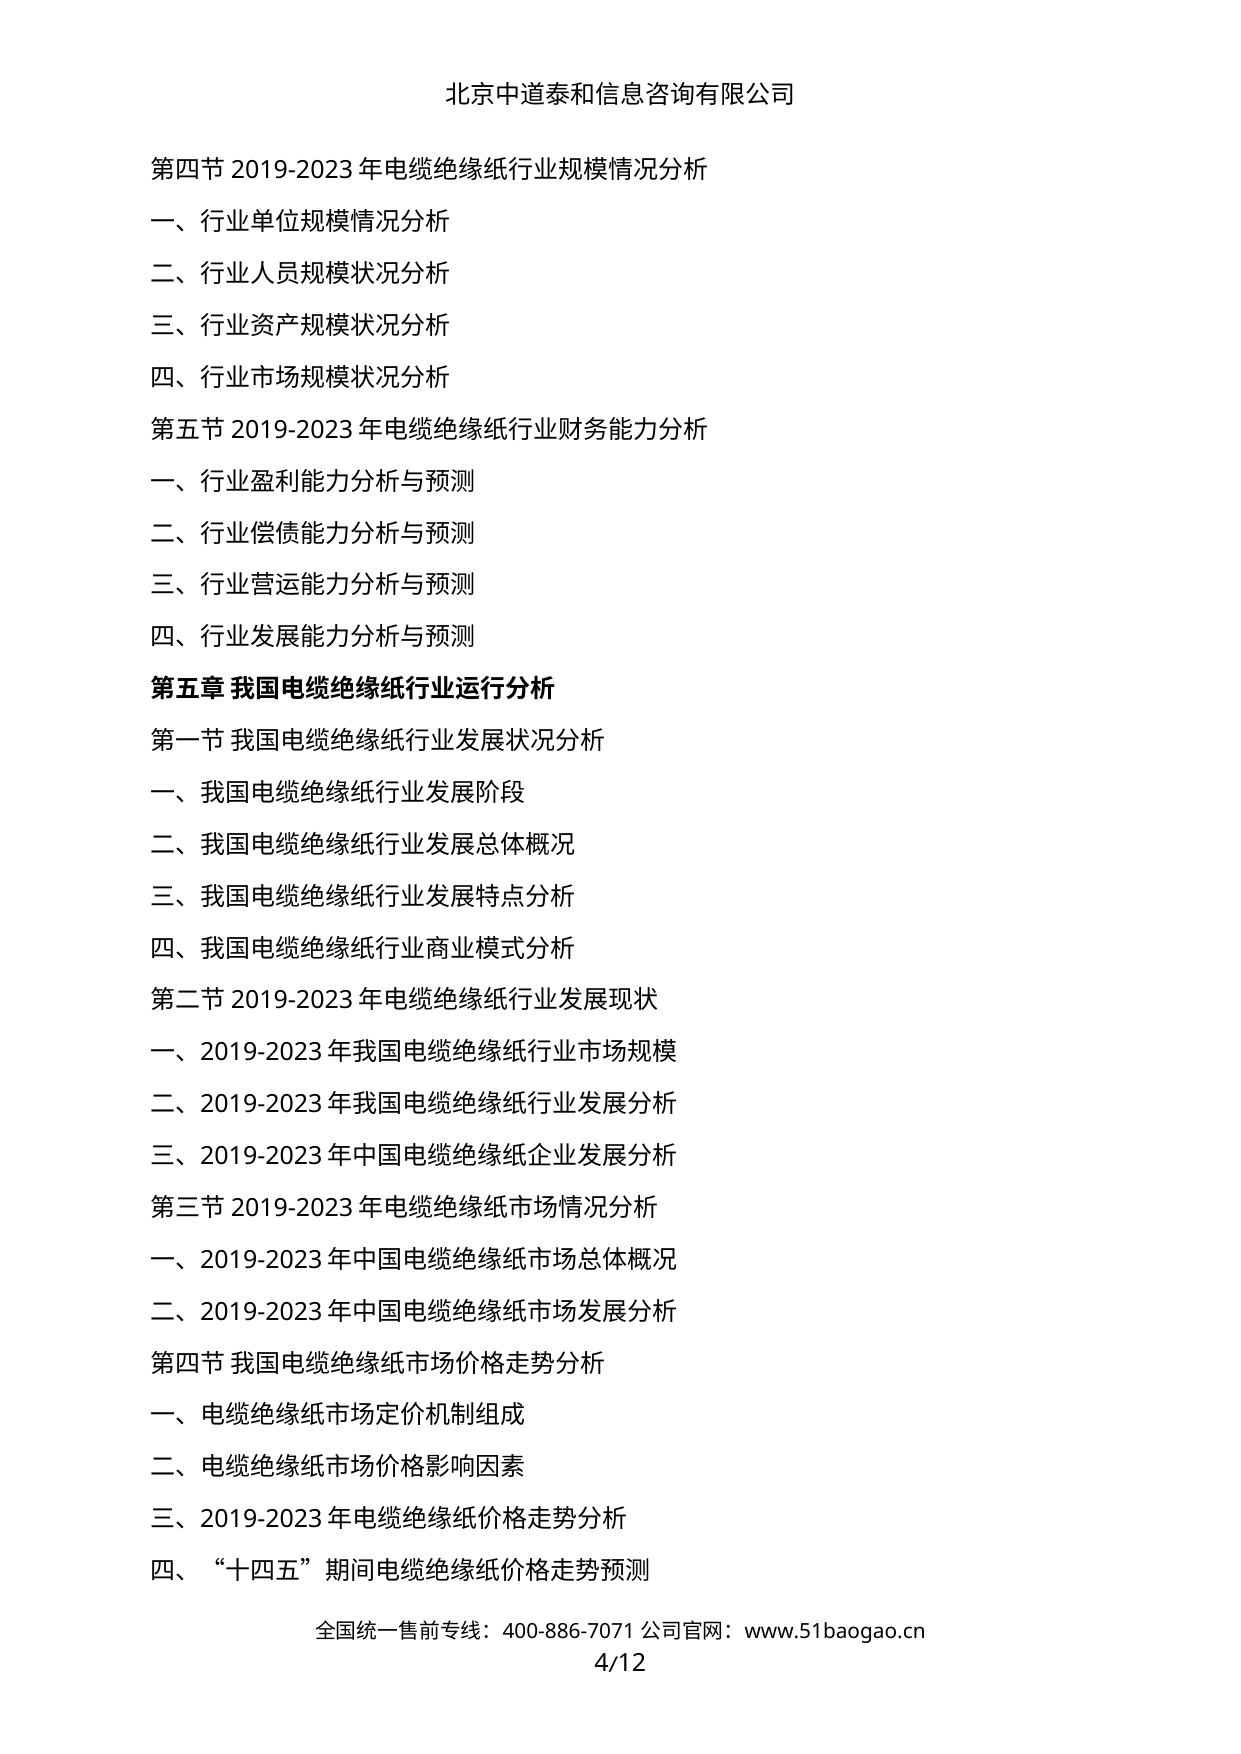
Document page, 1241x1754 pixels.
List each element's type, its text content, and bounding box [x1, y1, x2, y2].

text 三、行业资产规模状况分析 [150, 306, 1090, 342]
text 一、电缆绝缘纸市场定价机制组成 [150, 1395, 1090, 1431]
text 二、行业人员规模状况分析 [150, 254, 1090, 290]
text 四、行业发展能力分析与预测 [150, 617, 1090, 653]
text 二、我国电缆绝缘纸行业发展总体概况 [150, 824, 1090, 861]
text 一、2019-2023年中国电缆绝缘纸市场总体概况 [150, 1239, 1090, 1276]
text 第一节 我国电缆绝缘纸行业发展状况分析 [150, 721, 1090, 757]
text 一、行业单位规模情况分析 [150, 202, 1090, 238]
text 二、2019-2023年我国电缆绝缘纸行业发展分析 [150, 1084, 1090, 1120]
text 第五节 2019-2023年电缆绝缘纸行业财务能力分析 [150, 409, 1090, 446]
text 四、行业市场规模状况分析 [150, 357, 1090, 394]
text 四、我国电缆绝缘纸行业商业模式分析 [150, 928, 1090, 964]
text 二、2019-2023年中国电缆绝缘纸市场发展分析 [150, 1291, 1090, 1327]
text 二、电缆绝缘纸市场价格影响因素 [150, 1447, 1090, 1483]
text 第五章 我国电缆绝缘纸行业运行分析 [150, 669, 1090, 705]
text 一、2019-2023年我国电缆绝缘纸行业市场规模 [150, 1032, 1090, 1068]
text 第二节 2019-2023年电缆绝缘纸行业发展现状 [150, 980, 1090, 1016]
text 三、我国电缆绝缘纸行业发展特点分析 [150, 876, 1090, 912]
text 二、行业偿债能力分析与预测 [150, 513, 1090, 549]
text 三、2019-2023年电缆绝缘纸价格走势分析 [150, 1499, 1090, 1535]
text 第四节 我国电缆绝缘纸市场价格走势分析 [150, 1343, 1090, 1379]
text 三、2019-2023年中国电缆绝缘纸企业发展分析 [150, 1136, 1090, 1172]
text 第三节 2019-2023年电缆绝缘纸市场情况分析 [150, 1187, 1090, 1224]
text 四、“十四五”期间电缆绝缘纸价格走势预测 [150, 1551, 1090, 1587]
text 三、行业营运能力分析与预测 [150, 565, 1090, 601]
text 一、我国电缆绝缘纸行业发展阶段 [150, 772, 1090, 809]
text 第四节 2019-2023年电缆绝缘纸行业规模情况分析 [150, 150, 1090, 186]
text 一、行业盈利能力分析与预测 [150, 461, 1090, 497]
